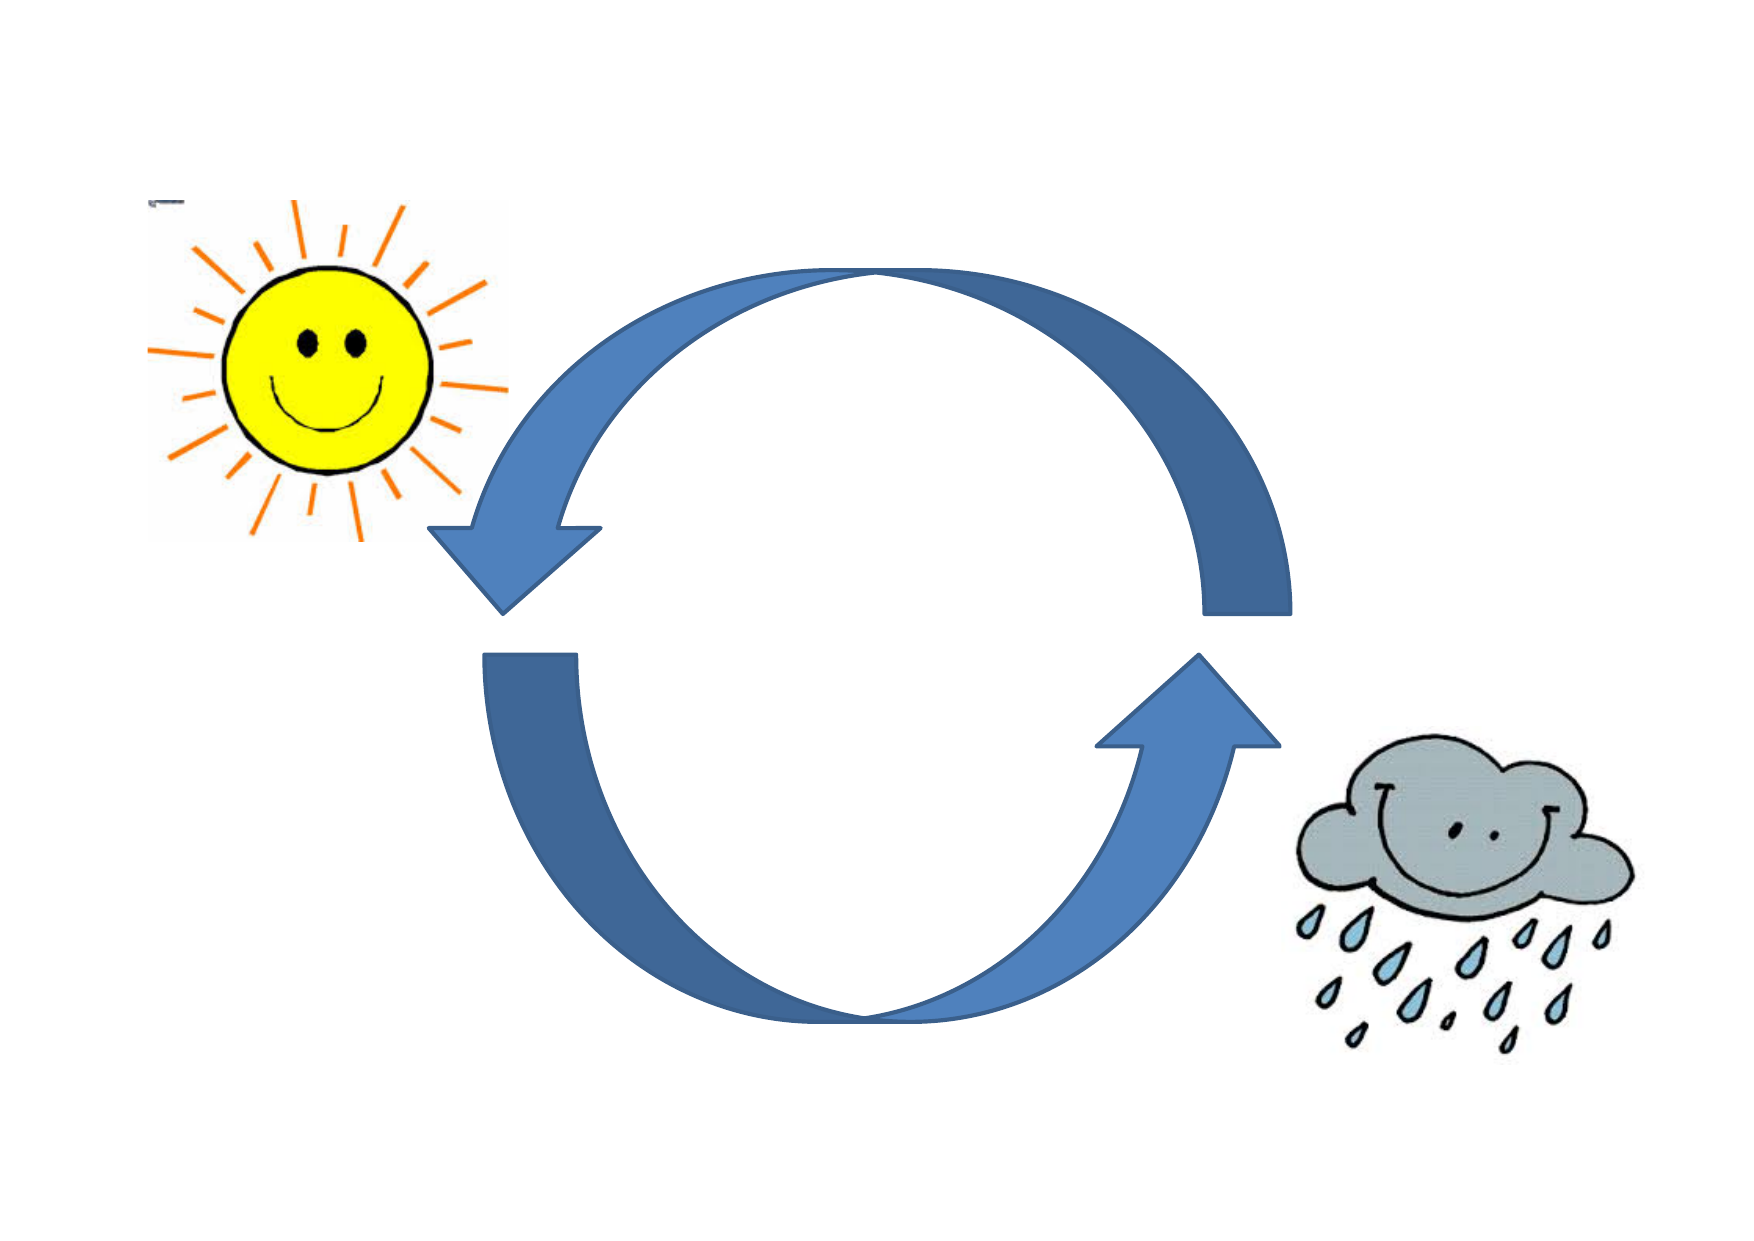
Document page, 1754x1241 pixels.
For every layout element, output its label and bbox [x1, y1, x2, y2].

picture [1281, 726, 1646, 1065]
picture [147, 200, 509, 542]
